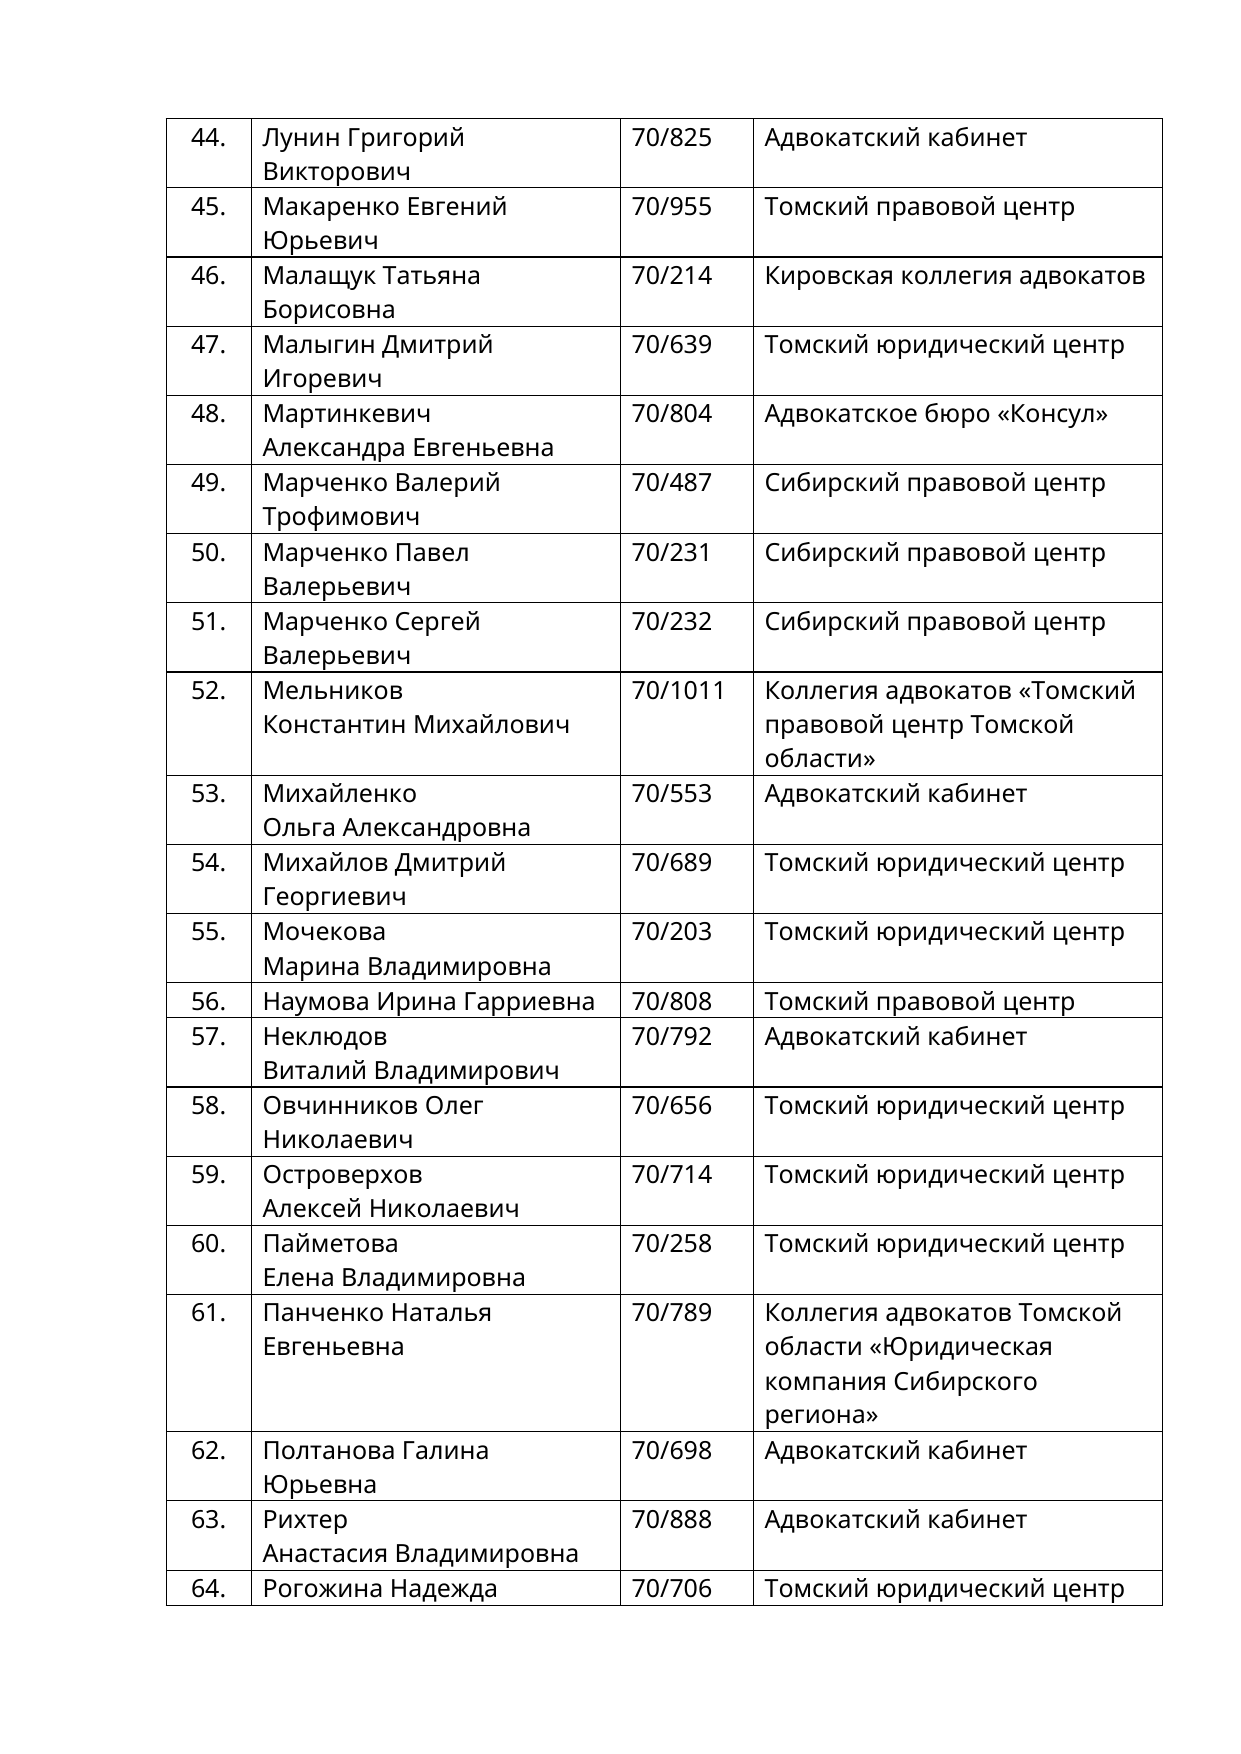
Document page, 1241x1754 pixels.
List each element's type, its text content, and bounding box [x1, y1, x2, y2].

table_cell Панченко Наталья Евгеньевна [252, 1295, 620, 1431]
table_cell Кировская коллегия адвокатов [754, 258, 1162, 326]
table_cell 53. [167, 776, 251, 844]
table_cell 59. [167, 1157, 251, 1225]
table_cell Адвокатский кабинет [754, 1018, 1162, 1086]
table_cell Макаренко Евгений Юрьевич [252, 188, 620, 256]
table_cell Сибирский правовой центр [754, 534, 1162, 602]
table_cell 70/789 [621, 1295, 753, 1431]
table_cell Томский юридический центр [754, 327, 1162, 395]
table_cell Малащук Татьяна Борисовна [252, 258, 620, 326]
table_cell Томский правовой центр [754, 983, 1162, 1017]
table_cell 70/714 [621, 1157, 753, 1225]
table_cell Мартинкевич Александра Евгеньевна [252, 396, 620, 464]
table_cell 45. [167, 188, 251, 256]
table_cell Михайлов Дмитрий Георгиевич [252, 845, 620, 913]
table_cell Коллегия адвокатов Томской области «Юридическая компания Сибирского региона» [754, 1295, 1162, 1431]
table_cell 62. [167, 1432, 251, 1500]
table_cell 46. [167, 258, 251, 326]
table_cell 70/639 [621, 327, 753, 395]
table_cell 54. [167, 845, 251, 913]
table_cell Малыгин Дмитрий Игоревич [252, 327, 620, 395]
table_cell Адвокатский кабинет [754, 776, 1162, 844]
table_cell 70/955 [621, 188, 753, 256]
table_cell 70/656 [621, 1088, 753, 1156]
table_cell Томский правовой центр [754, 188, 1162, 256]
table_cell 61. [167, 1295, 251, 1431]
table_cell Пайметова Елена Владимировна [252, 1226, 620, 1294]
table_cell 55. [167, 914, 251, 982]
table_cell Коллегия адвокатов «Томский правовой центр Томской области» [754, 673, 1162, 775]
table_cell 70/804 [621, 396, 753, 464]
table_cell 70/487 [621, 465, 753, 533]
table_cell 56. [167, 983, 251, 1017]
table_cell Томский юридический центр [754, 914, 1162, 982]
table_cell 70/232 [621, 603, 753, 671]
table_cell Мельников Константин Михайлович [252, 673, 620, 775]
table_cell 47. [167, 327, 251, 395]
table_cell 51. [167, 603, 251, 671]
table_cell Марченко Павел Валерьевич [252, 534, 620, 602]
table_cell 70/888 [621, 1501, 753, 1569]
table_cell 57. [167, 1018, 251, 1086]
table_cell 58. [167, 1088, 251, 1156]
table_cell Томский юридический центр [754, 1088, 1162, 1156]
table_cell Неклюдов Виталий Владимирович [252, 1018, 620, 1086]
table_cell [754, 1571, 1162, 1605]
table_cell 70/1011 [621, 673, 753, 775]
table_cell Островерхов Алексей Николаевич [252, 1157, 620, 1225]
table_cell 50. [167, 534, 251, 602]
table_cell Мочекова Марина Владимировна [252, 914, 620, 982]
table_cell Наумова Ирина Гарриевна [252, 983, 620, 1017]
table_cell 70/231 [621, 534, 753, 602]
table_cell 70/698 [621, 1432, 753, 1500]
table_cell 52. [167, 673, 251, 775]
table_cell Адвокатский кабинет [754, 1501, 1162, 1569]
table_cell 70/214 [621, 258, 753, 326]
table_cell Марченко Валерий Трофимович [252, 465, 620, 533]
table_cell 70/792 [621, 1018, 753, 1086]
table_cell 49. [167, 465, 251, 533]
table_cell Томский юридический центр [754, 1226, 1162, 1294]
table_cell 64. [167, 1571, 251, 1605]
table_cell Марченко Сергей Валерьевич [252, 603, 620, 671]
table_cell 70/825 [621, 119, 753, 187]
table_cell 70/553 [621, 776, 753, 844]
table_cell Томский юридический центр [754, 1157, 1162, 1225]
table_cell Адвокатский кабинет [754, 119, 1162, 187]
table_cell 60. [167, 1226, 251, 1294]
table_cell Полтанова Галина Юрьевна [252, 1432, 620, 1500]
table_cell 70/706 [621, 1571, 753, 1605]
table_cell Сибирский правовой центр [754, 465, 1162, 533]
table_cell Адвокатский кабинет [754, 1432, 1162, 1500]
table_cell Адвокатское бюро «Консул» [754, 396, 1162, 464]
table_cell 70/203 [621, 914, 753, 982]
table_cell Рихтер Анастасия Владимировна [252, 1501, 620, 1569]
table_cell Сибирский правовой центр [754, 603, 1162, 671]
table_cell 70/808 [621, 983, 753, 1017]
table_cell 63. [167, 1501, 251, 1569]
table_cell Лунин Григорий Викторович [252, 119, 620, 187]
table_cell Томский юридический центр [754, 845, 1162, 913]
table_cell Овчинников Олег Николаевич [252, 1088, 620, 1156]
table_cell 70/689 [621, 845, 753, 913]
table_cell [252, 1571, 620, 1605]
table_cell 48. [167, 396, 251, 464]
table_cell 44. [167, 119, 251, 187]
table_cell Михайленко Ольга Александровна [252, 776, 620, 844]
table_cell 70/258 [621, 1226, 753, 1294]
